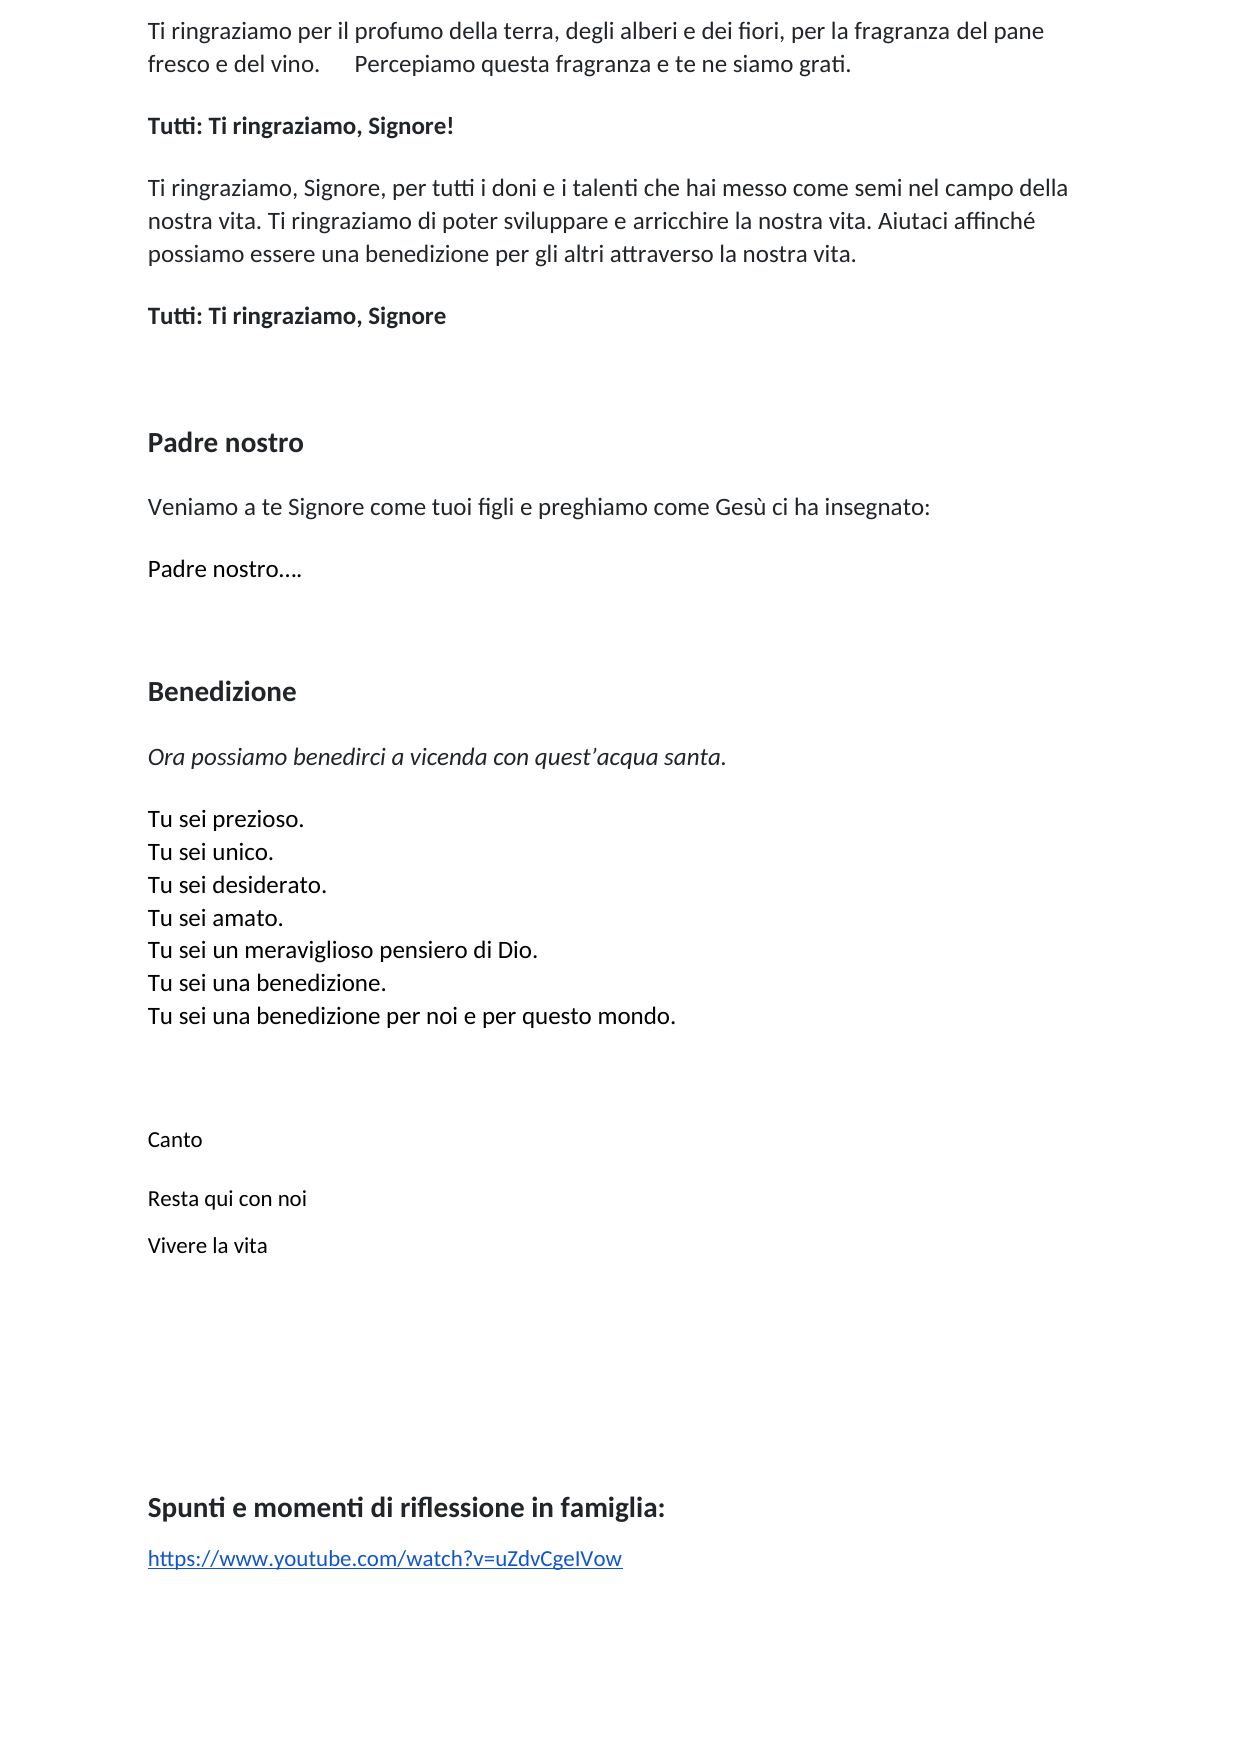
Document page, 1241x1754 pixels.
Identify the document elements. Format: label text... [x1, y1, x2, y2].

text Tu sei amato. [148, 902, 1093, 932]
text un meraviglioso pensiero di Dio. [148, 935, 1093, 965]
text Tu sei prezioso. [148, 803, 1093, 833]
text Tu sei una benedizione per noi e per questo mondo. [148, 1001, 1093, 1031]
text Padre nostro…. [148, 554, 1093, 584]
text https://www.youtube.com/watch?v=uZdvCgeIVow [148, 1544, 1093, 1572]
text Ti ringraziamo, Signore, per tutti i doni e che hai messo come semi nel campo della nostra vita. Ti ringraziamo di poter sviluppare e la nostra vita. Aiutaci affinché possiamo essere una benedizione per gli altri attraverso la nostra vita. [148, 172, 1093, 268]
text Tu sei una benedizione. [148, 968, 1093, 998]
text Spunti e momenti di riflessione in famiglia: [148, 1489, 1093, 1524]
text Padre nostro [148, 424, 1093, 459]
text Ti ringraziamo per il profumo della terra, degli alberi e dei fiori, per la fragranza del vino Percepiamo questa fragranza e ne siamo grati. [148, 15, 1093, 78]
text Veniamo a te Signore come tuoi figli e preghiamo come Gesù ci ha insegnato: [148, 492, 1093, 522]
text Tutti: Ti ringraziamo, Signore [148, 300, 1093, 330]
text Benedizione [148, 673, 1093, 709]
text Ora possiamo benedirci a vicenda con quest’acqua santa. [148, 741, 1093, 771]
text Tu sei desiderato. [148, 869, 1093, 899]
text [148, 110, 1093, 140]
text Tu sei unico. [148, 836, 1093, 866]
